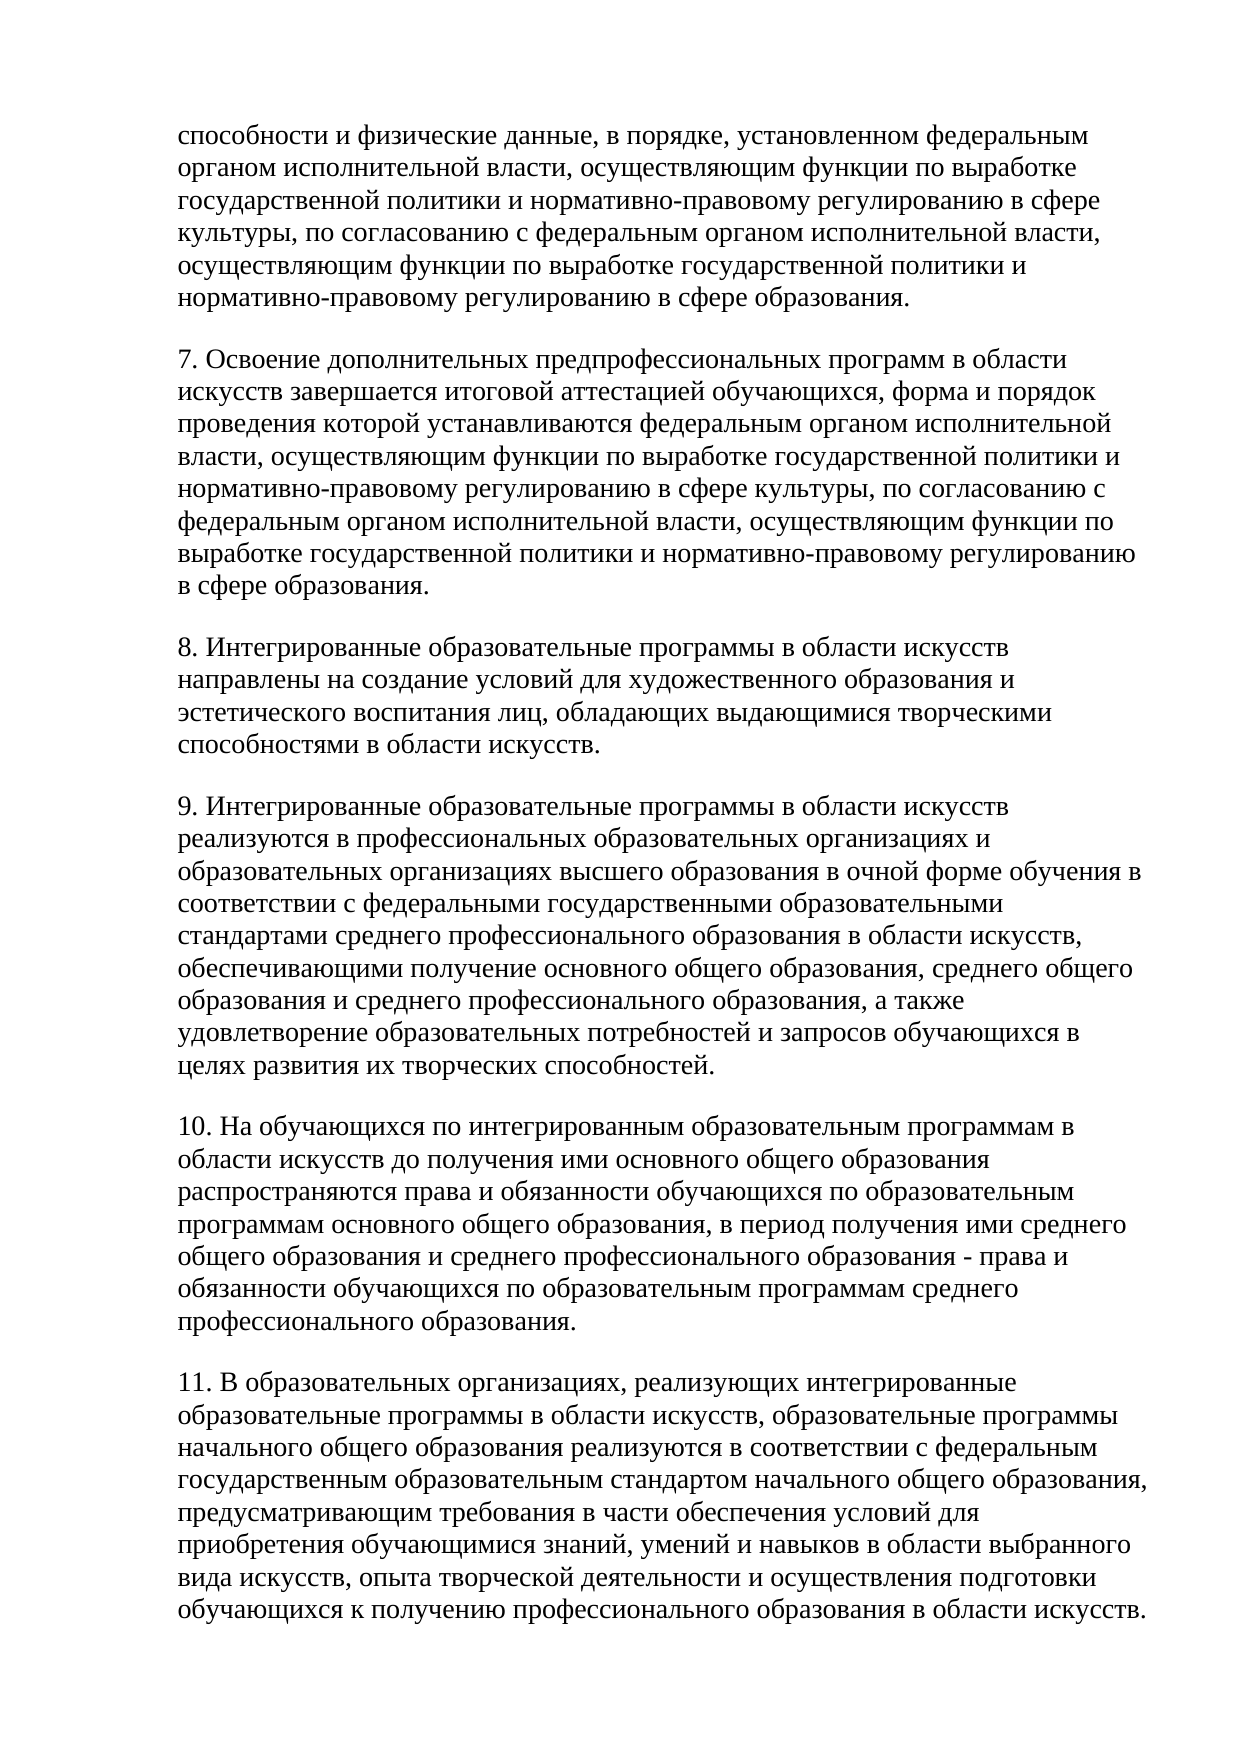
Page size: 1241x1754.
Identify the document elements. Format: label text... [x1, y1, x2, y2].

text 7. Освоение дополнительных предпрофессиональных программ в области искусств завершается итоговой аттестацией обучающихся, форма и порядок проведения которой устанавливаются федеральным органом исполнительной власти, осуществляющим функции по выработке государственной политики и нормативно-правовому регулированию в сфере культуры, по согласованию с федеральным органом исполнительной власти, осуществляющим функции по выработке государственной политики и нормативно-правовому регулированию в сфере образования. [177, 342, 1152, 601]
text 9. Интегрированные образовательные программы в области искусств реализуются в профессиональных образовательных организациях и образовательных организациях высшего образования в очной форме обучения в соответствии с федеральными государственными образовательными стандартами среднего профессионального образования в области искусств, обеспечивающими получение основного общего образования, среднего общего образования и среднего профессионального образования, а также удовлетворение образовательных потребностей и запросов обучающихся в целях развития их творческих способностей. [177, 789, 1152, 1080]
text 11. В образовательных организациях, реализующих интегрированные образовательные программы в области искусств, образовательные программы начального общего образования реализуются в соответствии с федеральным государственным образовательным стандартом начального общего образования, предусматривающим требования в части обеспечения условий для приобретения обучающимися знаний, умений и навыков в области выбранного вида искусств, опыта творческой деятельности и осуществления подготовки обучающихся к получению профессионального образования в области искусств. [177, 1365, 1152, 1624]
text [177, 118, 1152, 312]
text 10. На обучающихся по интегрированным образовательным программам в области искусств до получения ими основного общего образования распространяются права и обязанности обучающихся по образовательным программам основного общего образования, в период получения ими среднего общего образования и среднего профессионального образования - права и обязанности обучающихся по образовательным программам среднего профессионального образования. [177, 1109, 1152, 1336]
text 8. Интегрированные образовательные программы в области искусств направлены на создание условий для художественного образования и эстетического воспитания лиц, обладающих выдающимися творческими способностями в области искусств. [177, 630, 1152, 759]
